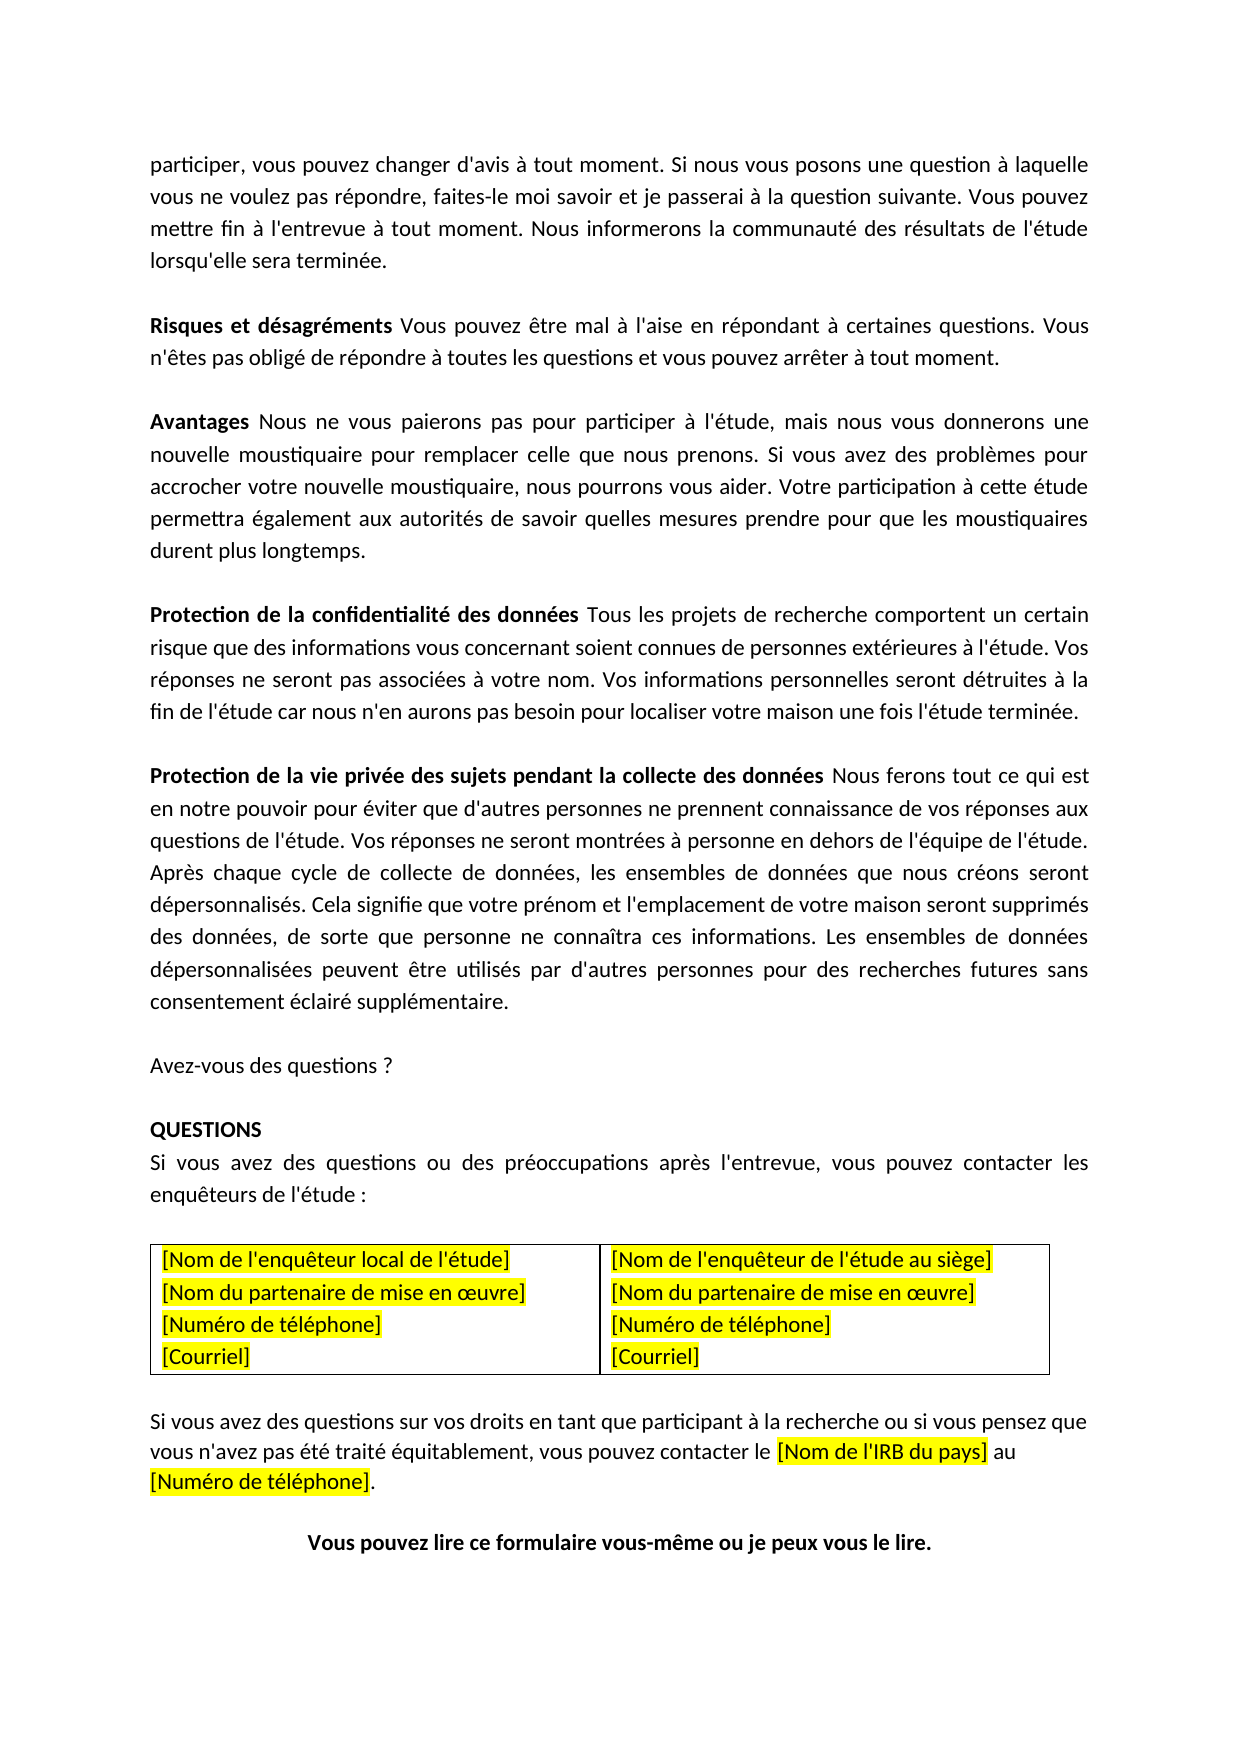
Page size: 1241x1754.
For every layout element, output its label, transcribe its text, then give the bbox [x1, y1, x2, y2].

text Avantages Nous ne vous paierons pas pour participer à l'étude, mais nous vous donnerons une nouvelle moustiquaire pour remplacer celle que nous prenons. Si vous avez des problèmes pour accrocher votre nouvelle moustiquaire, nous pourrons vous aider. Votre participation à cette étude permettra également aux autorités de savoir quelles mesures prendre pour que les moustiquaires durent plus longtemps. [150, 407, 1090, 564]
text QUESTIONS [150, 1116, 1090, 1144]
text Si vous avez des questions sur vos droits en tant que participant à la recherche ou si vous pensez que vous n'avez pas été traité équitablement, vous pouvez contacter le [Nom de l'IRB du pays] au [Numéro de téléphone]. [150, 1407, 1090, 1496]
text Si vous avez des questions ou des préoccupations après l'entrevue, vous pouvez contacter les enquêteurs de l'étude : [150, 1148, 1090, 1208]
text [150, 150, 1090, 274]
table_header [Nom de l'enquêteur local de l'étude] [Nom du partenaire de mise en œuvre] [Numéro de téléphone] [Courriel] [151, 1245, 599, 1374]
text Protection de la confidentialité des données Tous les projets de recherche comportent un certain risque que des informations vous concernant soient connues de personnes extérieures à l'étude. Vos réponses ne seront pas associées à votre nom. Vos informations personnelles seront détruites à la fin de l'étude car nous n'en aurons pas besoin pour localiser votre maison une fois l'étude terminée. [150, 601, 1090, 725]
text Protection de la vie privée des sujets pendant la collecte des données Nous ferons tout ce qui est en notre pouvoir pour éviter que d'autres personnes ne prennent connaissance de vos réponses aux questions de l'étude. Vos réponses ne seront montrées à personne en dehors de l'équipe de l'étude. Après chaque cycle de collecte de données, les ensembles de données que nous créons seront dépersonnalisés. Cela signifie que votre prénom et l'emplacement de votre maison seront supprimés des données, de sorte que personne ne connaîtra ces informations. Les ensembles de données dépersonnalisées peuvent être utilisés par d'autres personnes pour des recherches futures sans consentement éclairé supplémentaire. [150, 762, 1090, 1015]
text Vous pouvez lire ce formulaire vous-même ou je peux vous le lire. [150, 1528, 1090, 1556]
table_header [Nom de l'enquêteur de l'étude au siège] [Nom du partenaire de mise en œuvre] [Numéro de téléphone] [Courriel] [601, 1245, 1049, 1374]
text Risques et désagréments Vous pouvez être mal à l'aise en répondant à certaines questions. Vous n'êtes pas obligé de répondre à toutes les questions et vous pouvez arrêter à tout moment. [150, 311, 1090, 371]
text Avez-vous des questions ? [150, 1051, 1090, 1079]
